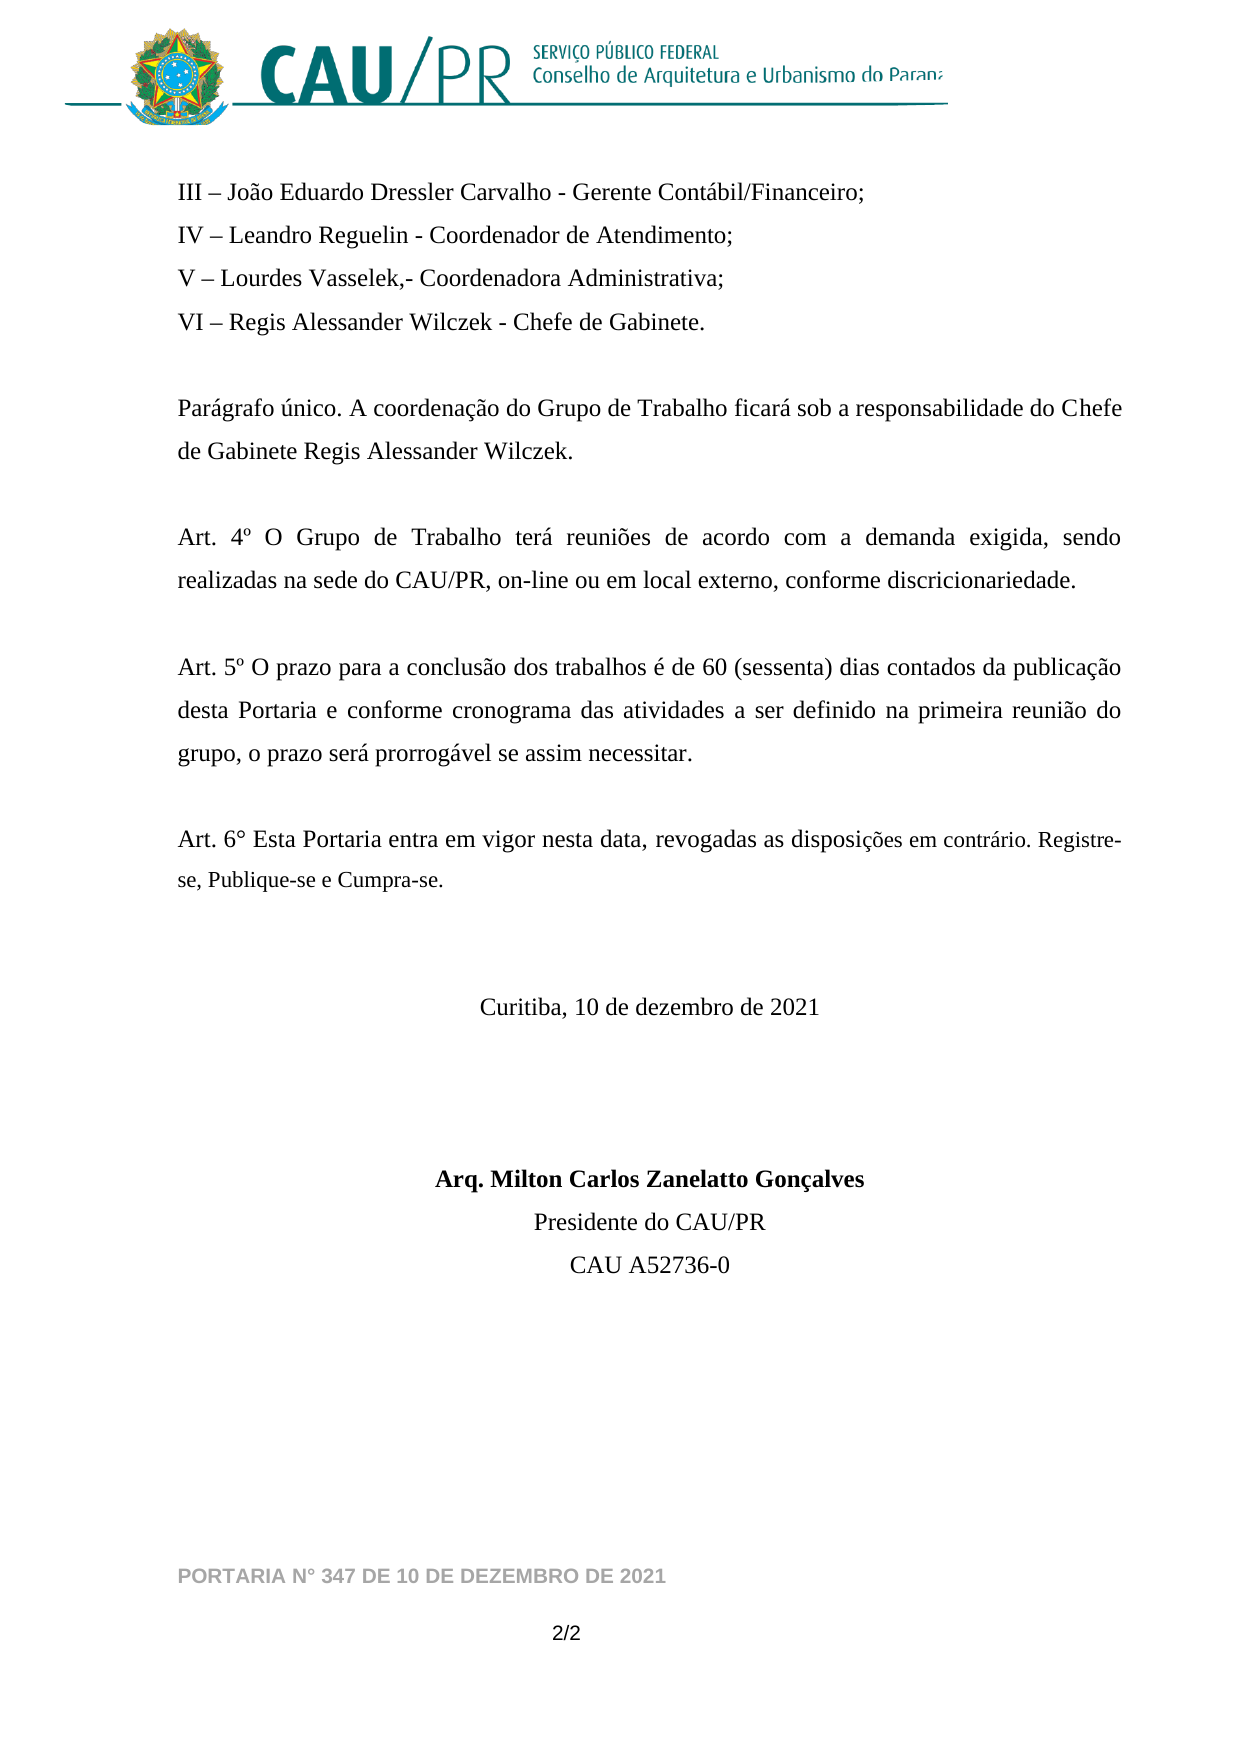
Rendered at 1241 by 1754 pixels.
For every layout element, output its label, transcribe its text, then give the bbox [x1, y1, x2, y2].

text Art. 4º O Grupo de Trabalho terá reuniões de acordo com a demanda exigida, sendo realizadas na sede do CAU/PR, on-line ou em local externo, conforme discricionariedade. [177, 522, 1122, 594]
text Parágrafo único. A coordenação do Grupo de Trabalho ficará sob a responsabilidade do Chefe de Gabinete Regis Alessander Wilczek. [177, 393, 1122, 465]
text V – Lourdes Vasselek,- Coordenadora Administrativa; [177, 263, 1122, 292]
text III – João Eduardo Dressler Carvalho - Gerente Contábil/Financeiro; [177, 177, 1122, 206]
text Arq. Milton Carlos Zanelatto Gonçalves [177, 1164, 1122, 1193]
text CAU A52736-0 [177, 1250, 1122, 1279]
text Curitiba, 10 de dezembro de 2021 [177, 992, 1122, 1020]
text VI – Regis Alessander Wilczek - Chefe de Gabinete. [177, 307, 1122, 335]
picture [64, 28, 949, 128]
text Presidente do CAU/PR [177, 1207, 1122, 1236]
text Art. 5º O prazo para a conclusão dos trabalhos é de 60 (sessenta) dias contados da publicação desta Portaria e conforme cronograma das atividades a ser definido na primeira reunião do grupo, o prazo será prorrogável se assim necessitar. [177, 652, 1122, 767]
text IV – Leandro Reguelin - Coordenador de Atendimento; [177, 220, 1122, 249]
text Art. 6° Esta Portaria entra em vigor nesta data, revogadas as disposições em contrário. Registre-se, Publique-se e Cumpra-se. [177, 824, 1122, 892]
